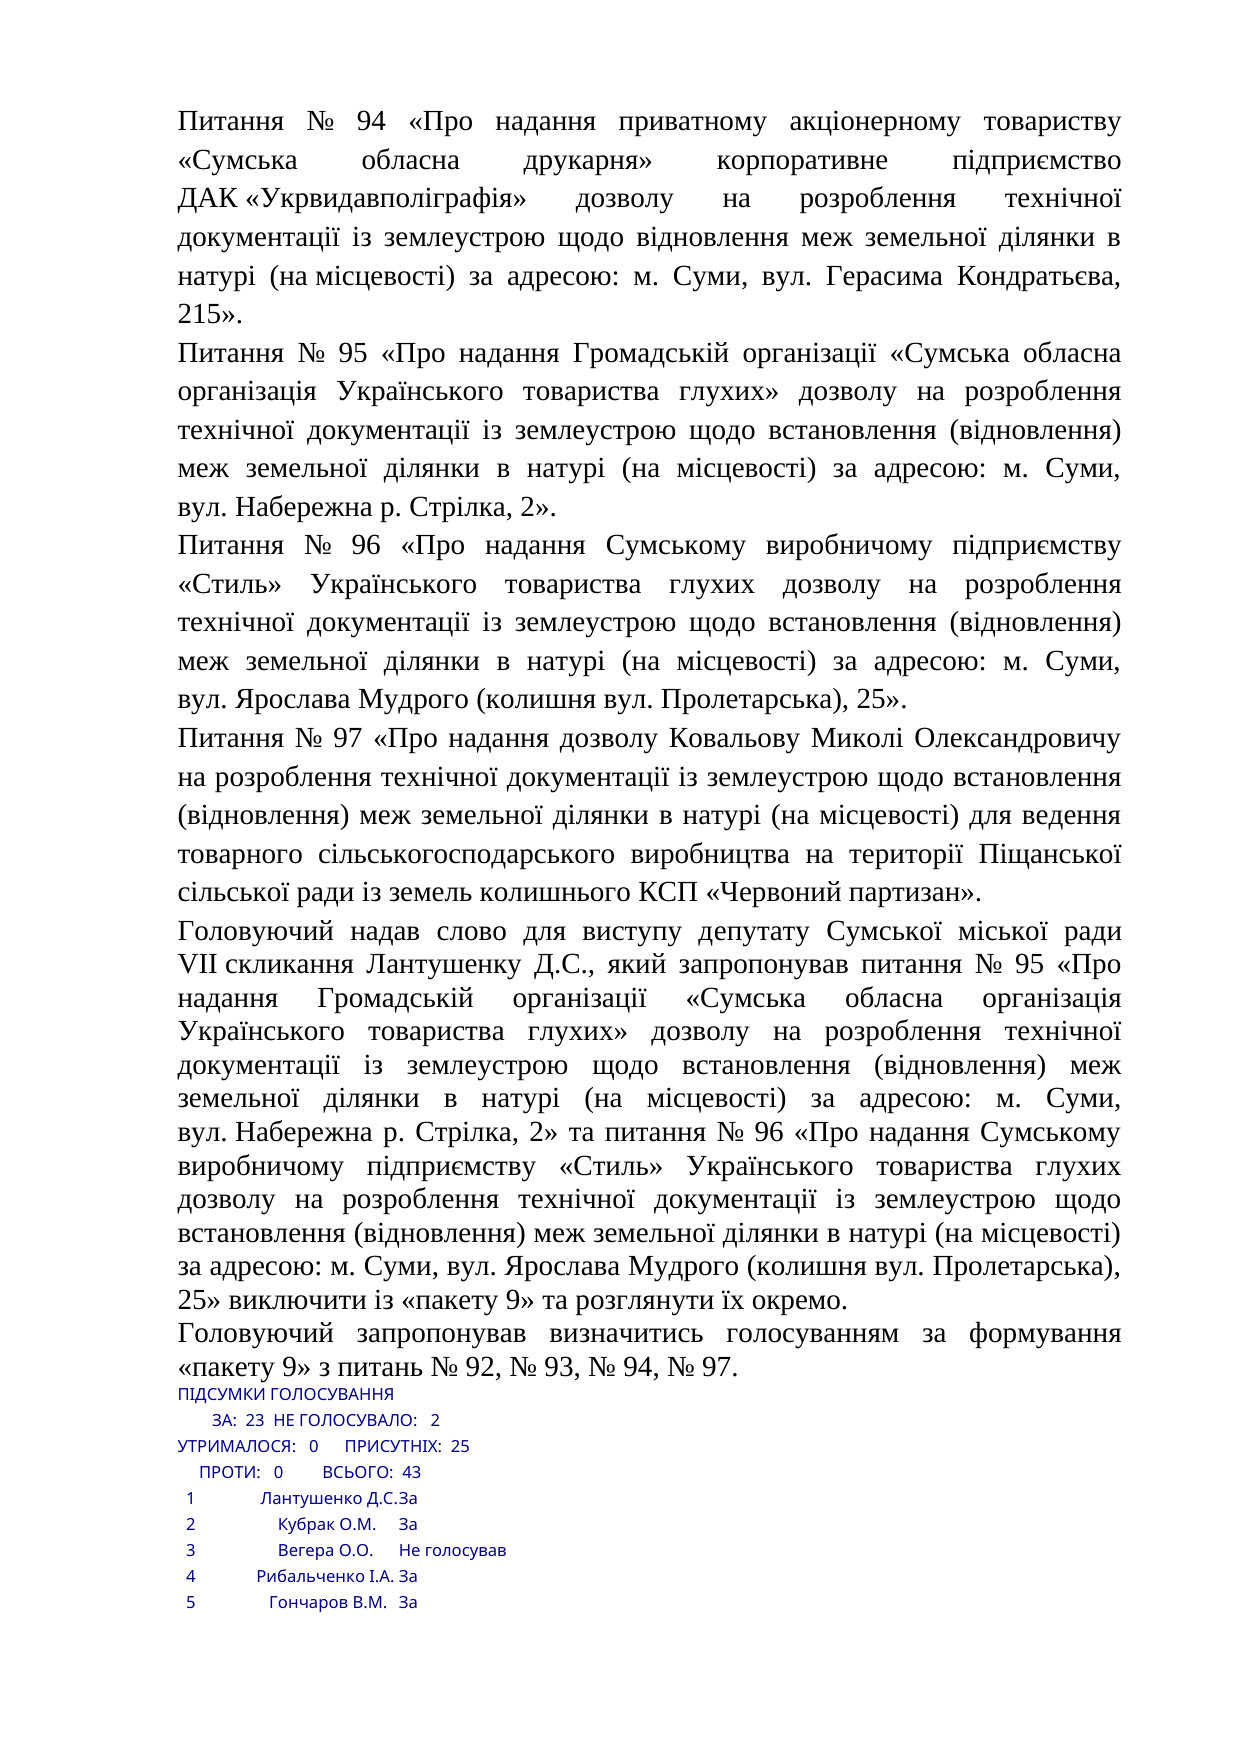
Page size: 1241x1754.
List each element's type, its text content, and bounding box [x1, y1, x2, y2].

text 1 Лантушенко Д.С. За [177, 1487, 1122, 1509]
text Головуючий надав слово для виступу депутату Сумської міської ради VII скликання Лантушенку Д.С., який запропонував питання № 95 «Про надання Громадській організації «Сумська обласна організація Українського товариства глухих» дозволу на розроблення технічної документації із землеустрою щодо встановлення (відновлення) меж земельної ділянки в натурі (на місцевості) за адресою: м. Суми, вул. Набережна р. Стрілка, 2» та питання № 96 «Про надання Сумському виробничому підприємству «Стиль» Українського товариства глухих дозволу на розроблення технічної документації із землеустрою щодо встановлення (відновлення) меж земельної ділянки в натурі (на місцевості) за адресою: м. Суми, вул. Ярослава Мудрого (колишня вул. Пролетарська), 25» виключити із «пакету 9» та розглянути їх окремо. [177, 913, 1122, 1315]
text Головуючий запропонував визначитись голосуванням за формування «пакету 9» з питань № 92, № 93, № 94, № 97. [177, 1315, 1122, 1382]
text Питання № 94 «Про надання приватному акціонерному товариству «Сумська обласна друкарня» корпоративне підприємство ДАК «Укрвидавполіграфія» дозволу на розроблення технічної документації із землеустрою щодо відновлення меж земельної ділянки в натурі (на місцевості) за адресою: м. Суми, вул. Герасима Кондратьєва, 215». [177, 103, 1122, 330]
text ПІДСУМКИ ГОЛОСУВАННЯ [177, 1382, 1122, 1405]
text Питання № 96 «Про надання Сумському виробничому підприємству «Стиль» Українського товариства глухих дозволу на розроблення технічної документації із землеустрою щодо встановлення (відновлення) меж земельної ділянки в натурі (на місцевості) за адресою: м. Суми, вул. Ярослава Мудрого (колишня вул. Пролетарська), 25». [177, 527, 1122, 715]
text УТРИМАЛОСЯ: 0 ПРИСУТНІХ: 25 [177, 1434, 1122, 1457]
text ЗА: 23 НЕ ГОЛОСУВАЛО: 2 [177, 1408, 1122, 1431]
text ПРОТИ: 0 ВСЬОГО: 43 [177, 1461, 1122, 1483]
text Питання № 97 «Про надання дозволу Ковальову Миколі Олександровичу на розроблення технічної документації із землеустрою щодо встановлення (відновлення) меж земельної ділянки в натурі (на місцевості) для ведення товарного сільськогосподарського виробництва на території Піщанської сільської ради із земель колишнього КСП «Червоний партизан». [177, 720, 1122, 908]
text 2 Кубрак О.М. За [177, 1513, 1122, 1535]
text 5 Гончаров В.М. За [177, 1591, 1122, 1613]
text 4 Рибальченко І.А. За [177, 1565, 1122, 1587]
text Питання № 95 «Про надання Громадській організації «Сумська обласна організація Українського товариства глухих» дозволу на розроблення технічної документації із землеустрою щодо встановлення (відновлення) меж земельної ділянки в натурі (на місцевості) за адресою: м. Суми, вул. Набережна р. Стрілка, 2». [177, 335, 1122, 522]
text 3 Вегера О.О. Не голосував [177, 1539, 1122, 1561]
